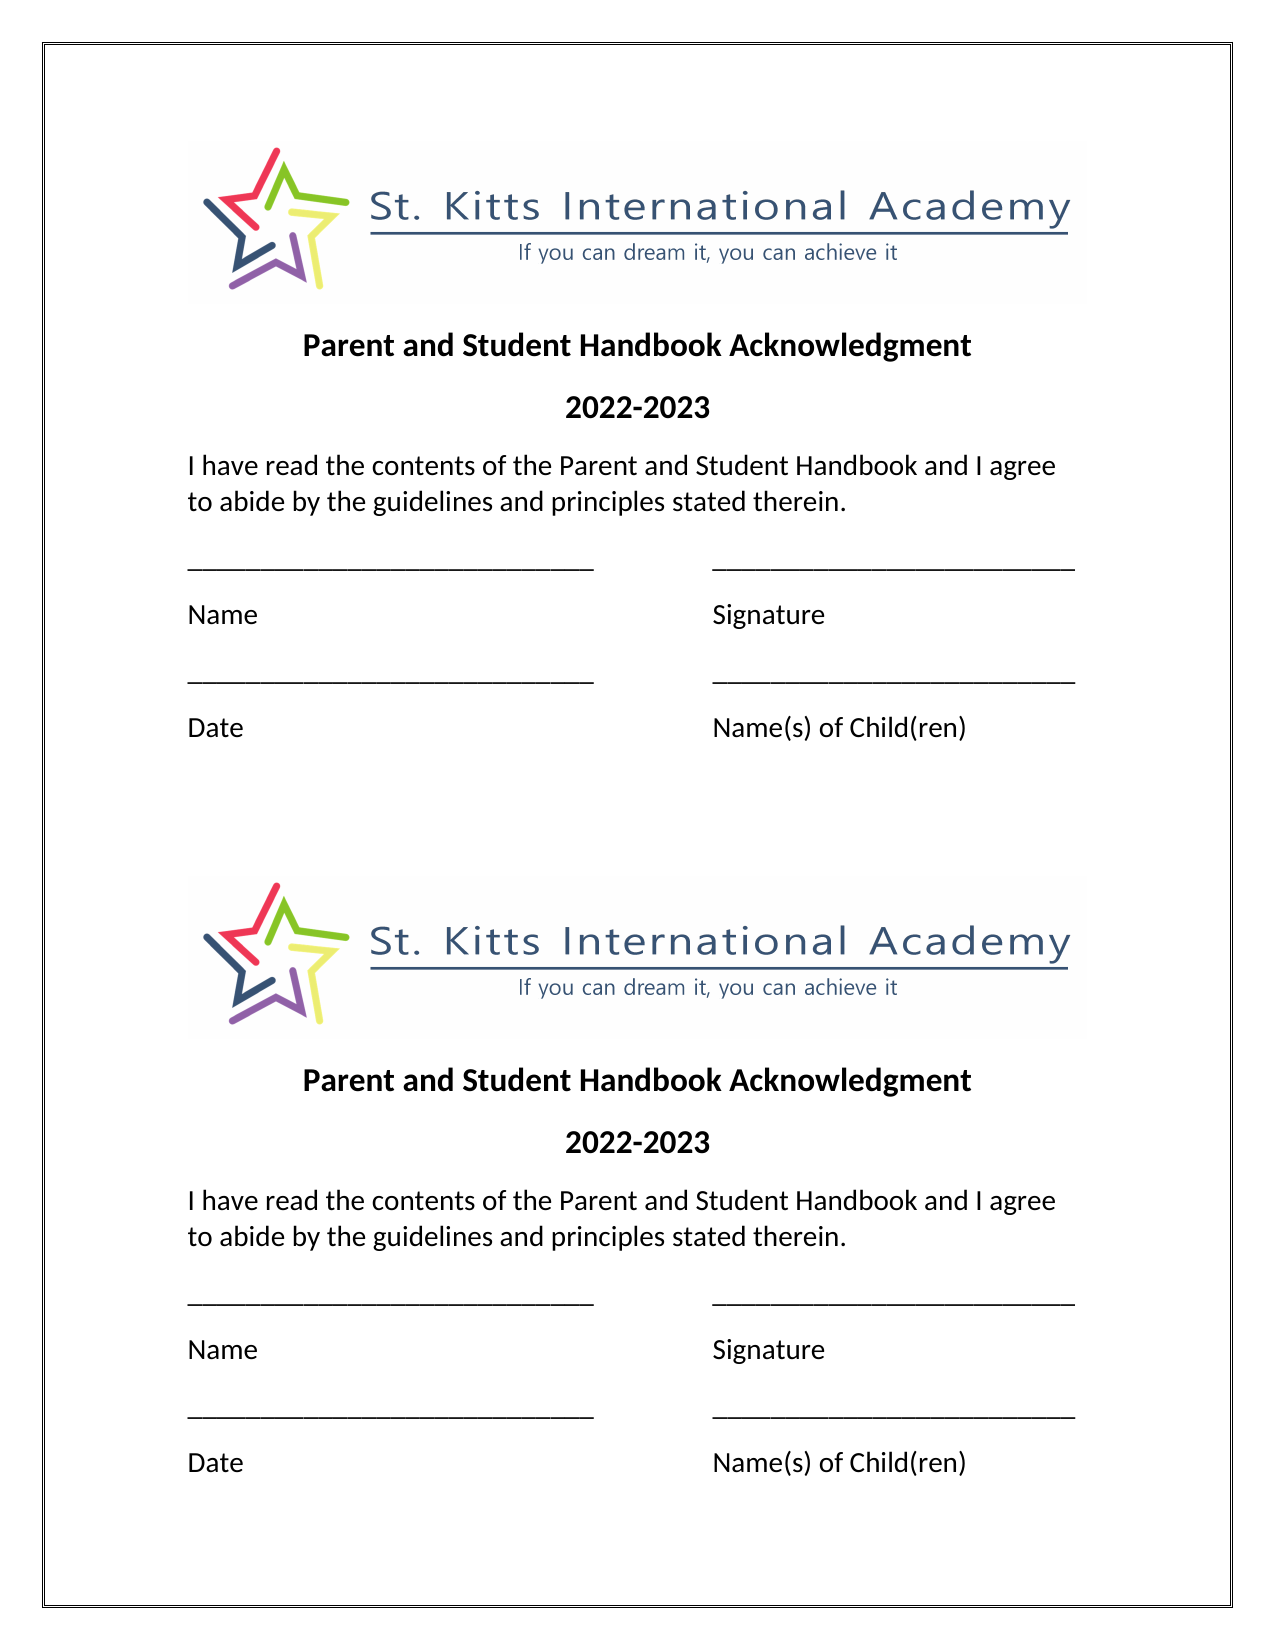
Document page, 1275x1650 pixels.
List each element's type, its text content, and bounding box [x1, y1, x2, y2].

text Name Signature [187, 596, 1087, 631]
text Name Signature [187, 1331, 1087, 1367]
text Date Name(s) of Child(ren) [187, 709, 1087, 744]
text ____________________________ _________________________ [187, 652, 1087, 688]
text I have read the contents of the Parent and Student Handbook and I agree to abide by the guidelines and principles stated therein. [187, 1182, 1087, 1254]
text 2022-2023 [187, 386, 1087, 426]
text Parent and Student Handbook Acknowledgment [187, 324, 1087, 365]
text I have read the contents of the Parent and Student Handbook and I agree to abide by the guidelines and principles stated therein. [187, 447, 1087, 518]
text Parent and Student Handbook Acknowledgment [187, 1059, 1087, 1100]
picture [187, 141, 1088, 304]
text ____________________________ _________________________ [187, 1274, 1087, 1310]
text Date Name(s) of Child(ren) [187, 1444, 1087, 1479]
text ____________________________ _________________________ [187, 539, 1087, 575]
text ____________________________ _________________________ [187, 1387, 1087, 1423]
text 2022-2023 [187, 1121, 1087, 1162]
picture [187, 876, 1088, 1039]
